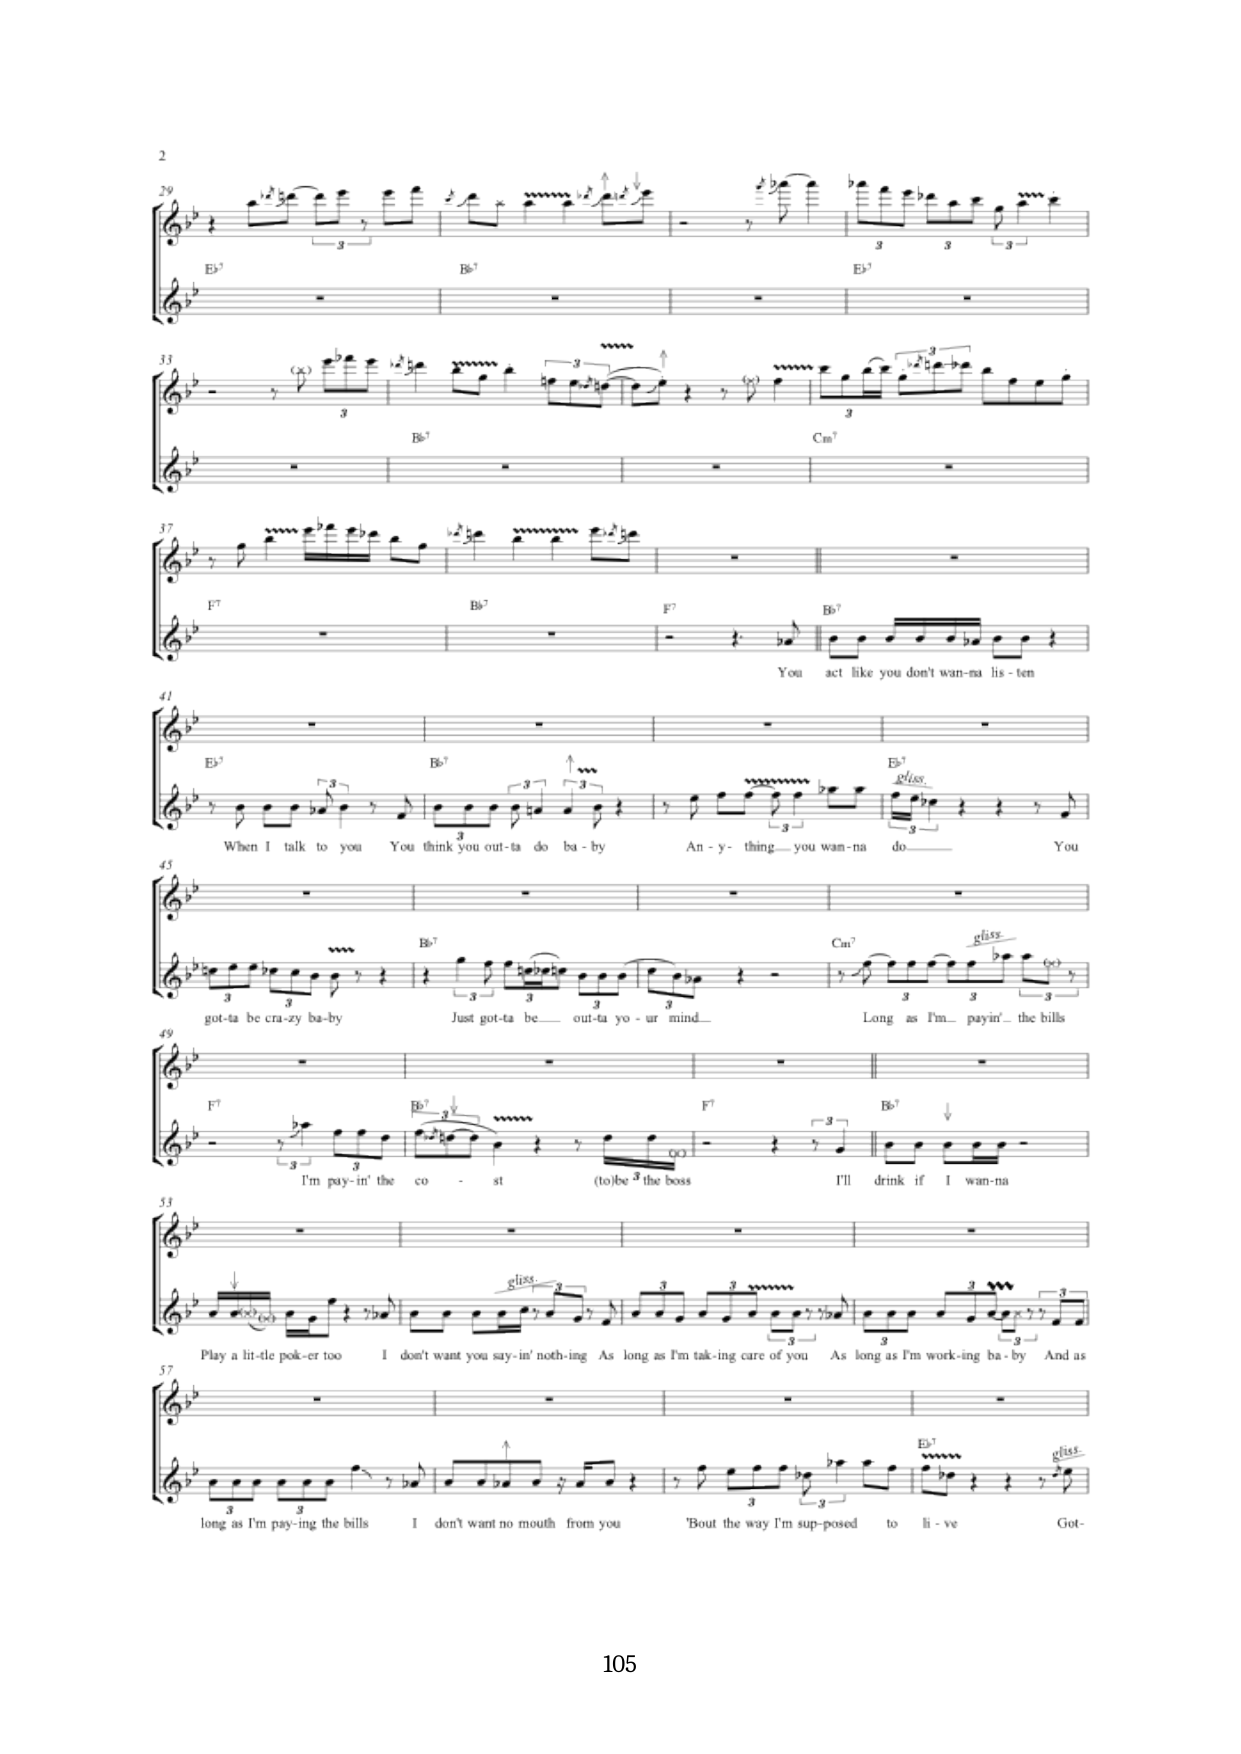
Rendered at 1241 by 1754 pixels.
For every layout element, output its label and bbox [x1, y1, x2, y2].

picture [147, 147, 1092, 1536]
